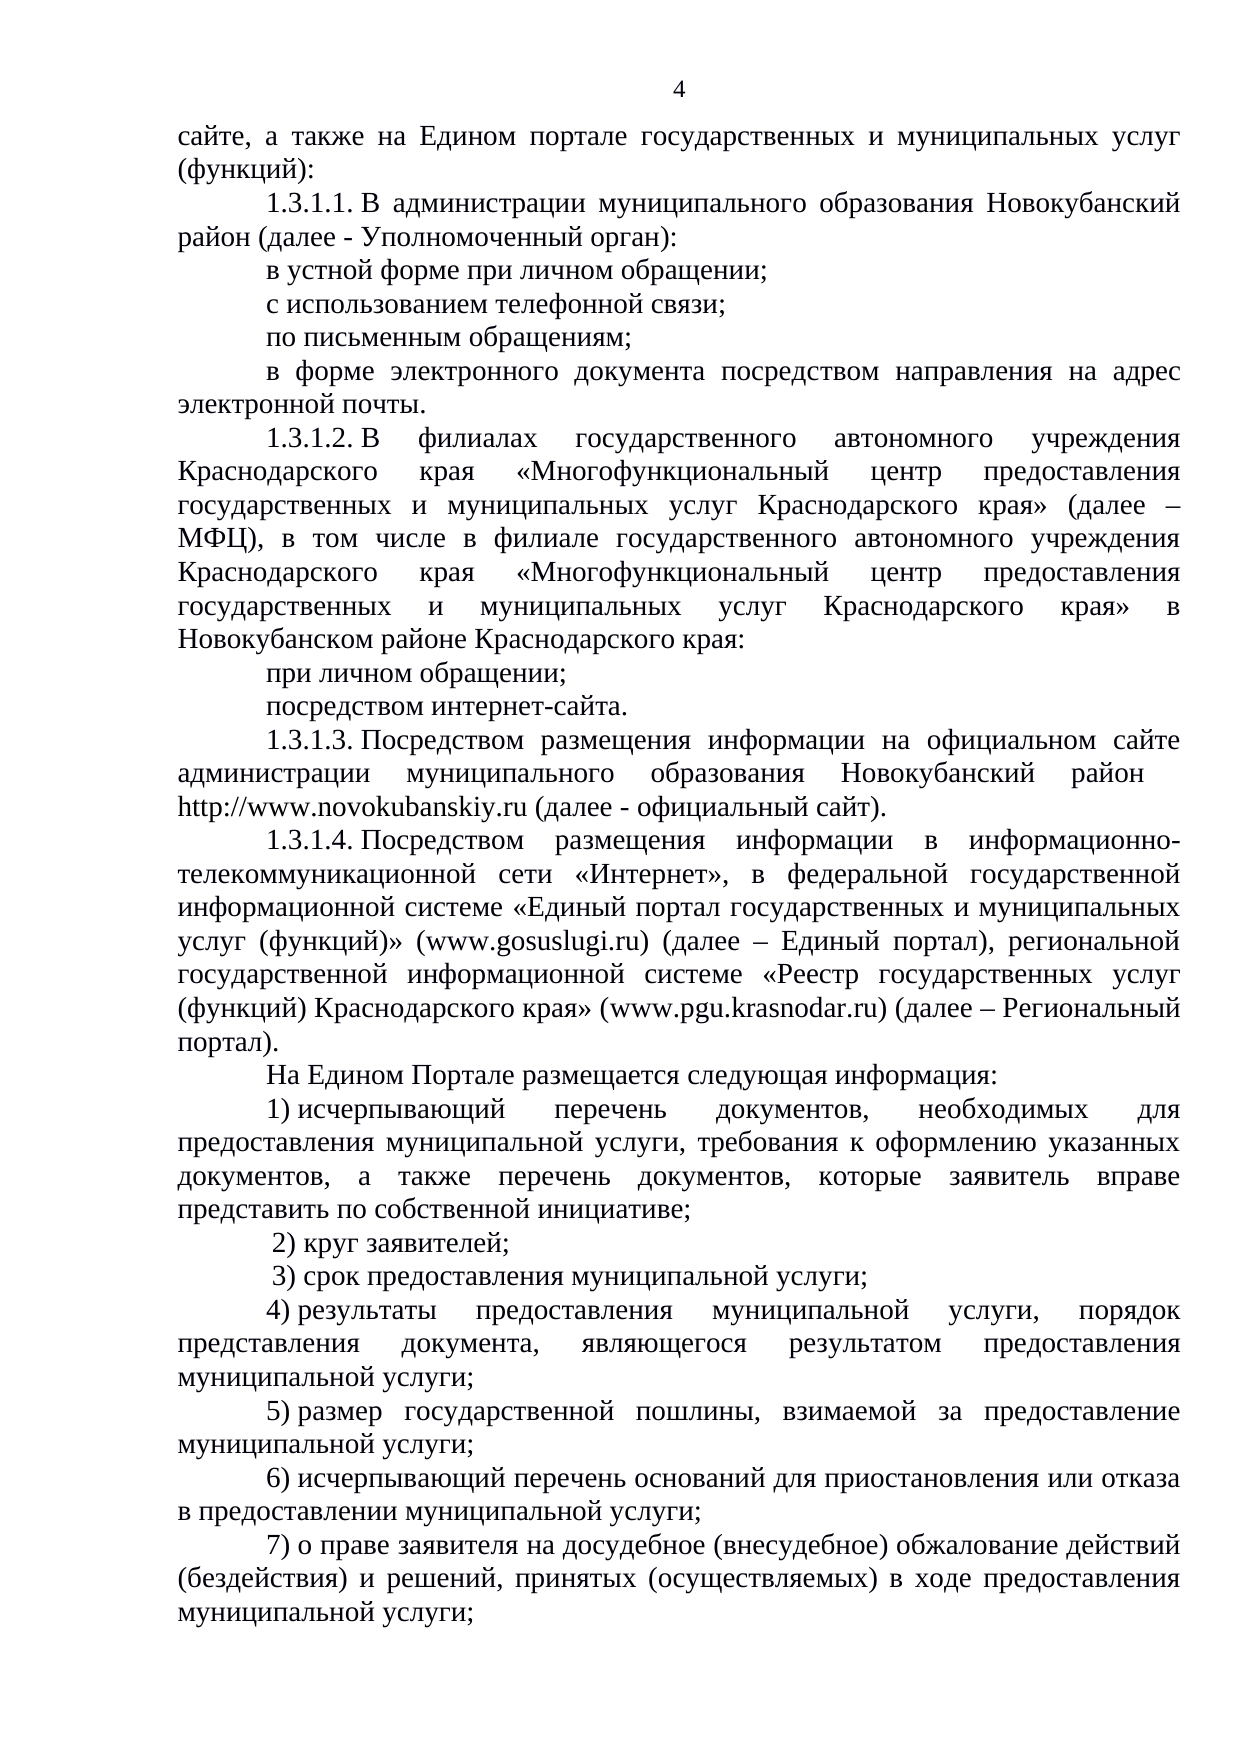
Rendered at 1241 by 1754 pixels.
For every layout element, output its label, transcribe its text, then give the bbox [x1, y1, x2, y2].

text посредством интернет-сайта. [177, 688, 1181, 722]
text 1.3.1.2. В филиалах государственного автономного учреждения Краснодарского края «Многофункциональный центр предоставления государственных и муниципальных услуг Краснодарского края» (далее – МФЦ), в том числе в филиале государственного автономного учреждения Краснодарского края «Многофункциональный центр предоставления государственных и муниципальных услуг Краснодарского края» в Новокубанском районе Краснодарского края: [177, 420, 1181, 655]
text На Едином Портале размещается следующая информация: [177, 1057, 1181, 1091]
text 3) срок предоставления муниципальной услуги; [177, 1258, 1181, 1292]
text 2) круг заявителей; [177, 1225, 1181, 1258]
text по письменным обращениям; [177, 319, 1181, 353]
text 7) о праве заявителя на досудебное (внесудебное) обжалование действий (бездействия) и решений, принятых (осуществляемых) в ходе предоставления муниципальной услуги; [177, 1527, 1181, 1627]
text в форме электронного документа посредством направления на адрес электронной почты. [177, 353, 1181, 420]
text 6) исчерпывающий перечень оснований для приостановления или отказа в предоставлении муниципальной услуги; [177, 1460, 1181, 1527]
text 5) размер государственной пошлины, взимаемой за предоставление муниципальной услуги; [177, 1393, 1181, 1460]
text 1.3.1.4. Посредством размещения информации в информационно-телекоммуникационной сети «Интернет», в федеральной государственной информационной системе «Единый портал государственных и муниципальных услуг (функций)» (www.gosuslugi.ru) (далее – Единый портал), региональной государственной информационной системе «Реестр государственных услуг (функций) Краснодарского края» (www.pgu.krasnodar.ru) (далее – Региональный портал). [177, 822, 1181, 1057]
text 1.3.1.3. Посредством размещения информации на официальном сайте администрации муниципального образования Новокубанский район http://www.novokubanskiy.ru (далее - официальный сайт). [177, 722, 1181, 822]
text при личном обращении; [177, 655, 1181, 688]
text 1) исчерпывающий перечень документов, необходимых для предоставления муниципальной услуги, требования к оформлению указанных документов, а также перечень документов, которые заявитель вправе представить по собственной инициативе; [177, 1091, 1181, 1225]
text с использованием телефонной связи; [177, 286, 1181, 319]
text 1.3.1.1. В администрации муниципального образования Новокубанский район (далее - Уполномоченный орган): [177, 185, 1181, 252]
text в устной форме при личном обращении; [177, 252, 1181, 286]
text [177, 118, 1181, 185]
text 4) результаты предоставления муниципальной услуги, порядок представления документа, являющегося результатом предоставления муниципальной услуги; [177, 1292, 1181, 1393]
